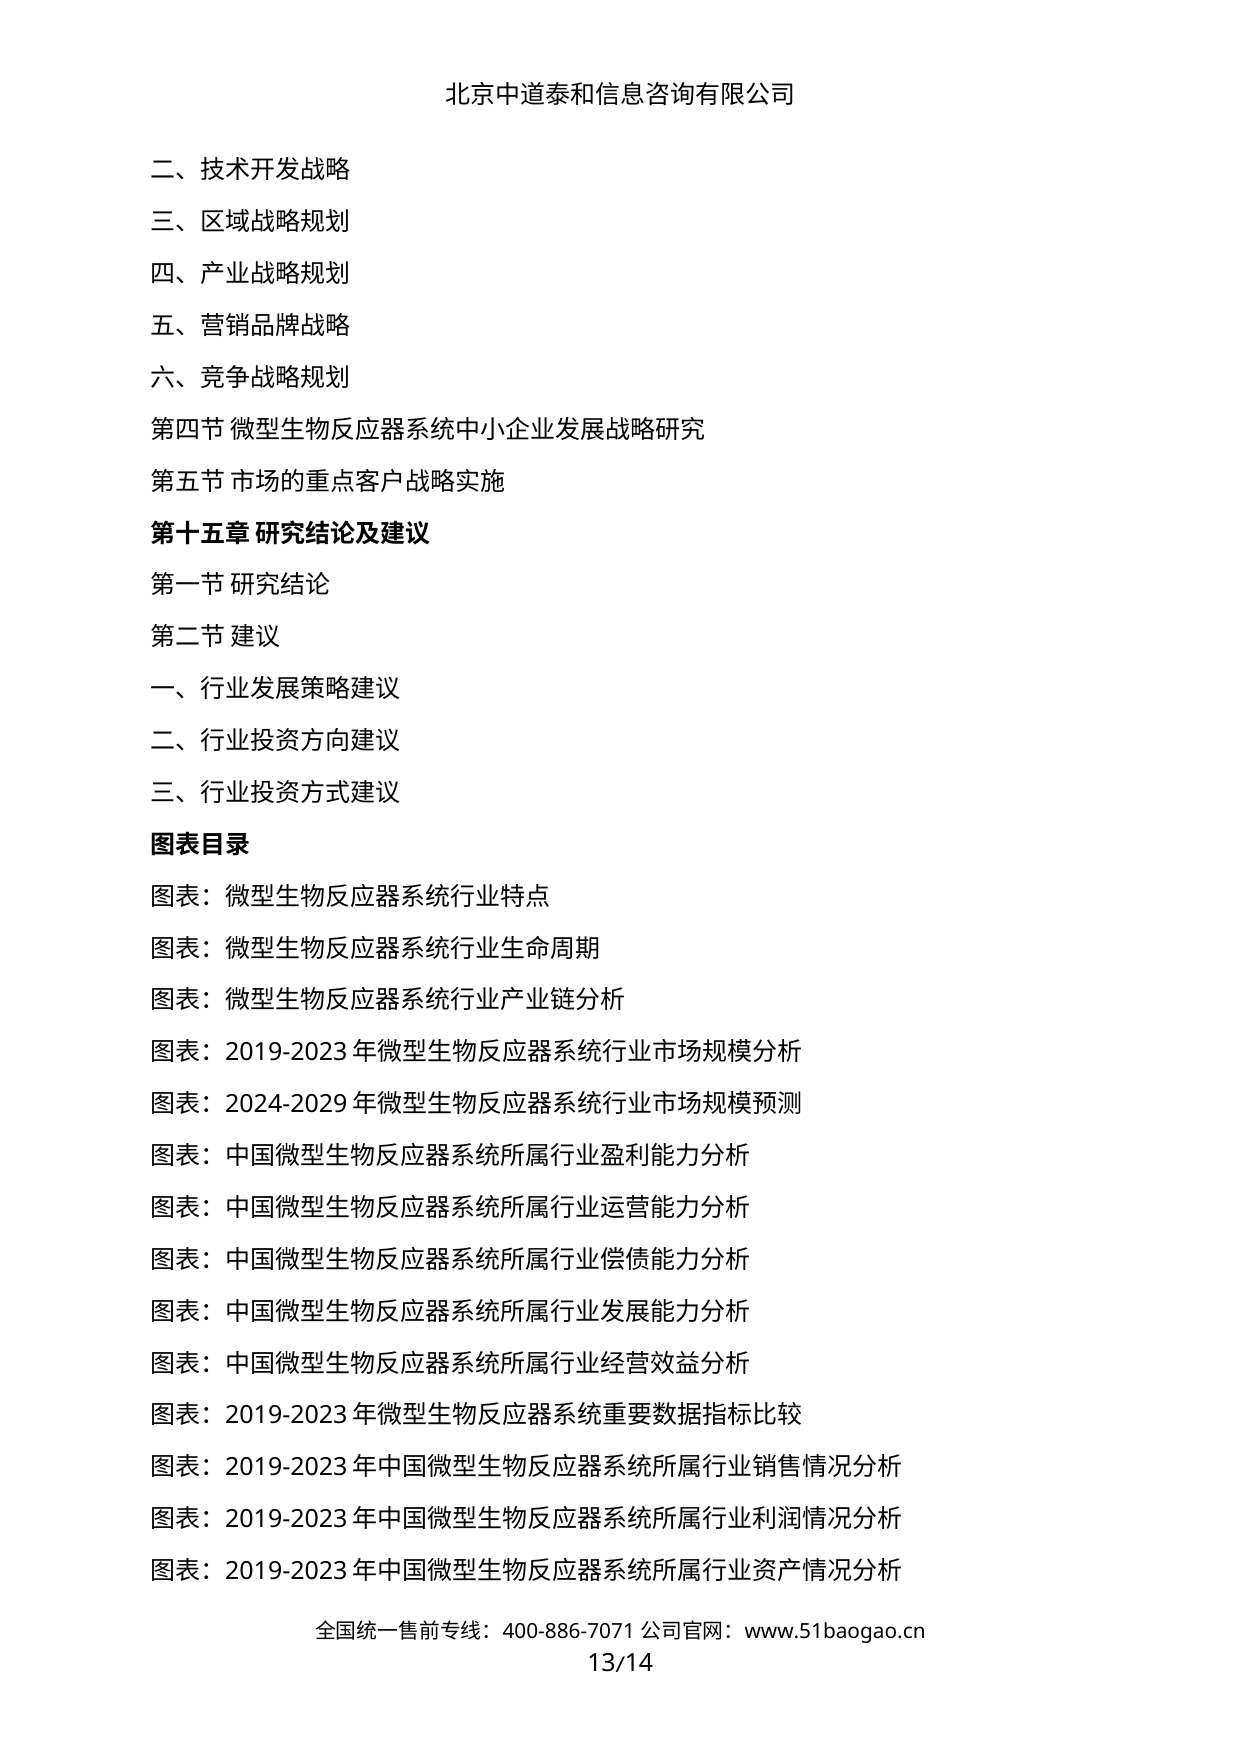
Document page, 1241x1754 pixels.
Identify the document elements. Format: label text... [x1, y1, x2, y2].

text 三、行业投资方式建议 [150, 772, 1090, 809]
text 图表：中国微型生物反应器系统所属行业运营能力分析 [150, 1187, 1090, 1224]
text 第一节 研究结论 [150, 565, 1090, 601]
text 一、行业发展策略建议 [150, 669, 1090, 705]
text 图表：2019-2023年中国微型生物反应器系统所属行业利润情况分析 [150, 1499, 1090, 1535]
text 图表：中国微型生物反应器系统所属行业偿债能力分析 [150, 1239, 1090, 1276]
text 图表：微型生物反应器系统行业特点 [150, 876, 1090, 912]
text 图表目录 [150, 824, 1090, 861]
text 五、营销品牌战略 [150, 306, 1090, 342]
text 图表：2019-2023年微型生物反应器系统行业市场规模分析 [150, 1032, 1090, 1068]
text 图表：微型生物反应器系统行业产业链分析 [150, 980, 1090, 1016]
text 第五节 市场的重点客户战略实施 [150, 461, 1090, 497]
text 六、竞争战略规划 [150, 357, 1090, 394]
text 图表：中国微型生物反应器系统所属行业经营效益分析 [150, 1343, 1090, 1379]
text 图表：2019-2023年中国微型生物反应器系统所属行业资产情况分析 [150, 1551, 1090, 1587]
text 三、区域战略规划 [150, 202, 1090, 238]
text 图表：中国微型生物反应器系统所属行业盈利能力分析 [150, 1136, 1090, 1172]
text 第十五章 研究结论及建议 [150, 513, 1090, 549]
text 图表：微型生物反应器系统行业生命周期 [150, 928, 1090, 964]
text 第二节 建议 [150, 617, 1090, 653]
text 图表：中国微型生物反应器系统所属行业发展能力分析 [150, 1291, 1090, 1327]
text 图表：2019-2023年微型生物反应器系统重要数据指标比较 [150, 1395, 1090, 1431]
text 二、技术开发战略 [150, 150, 1090, 186]
text 图表：2019-2023年中国微型生物反应器系统所属行业销售情况分析 [150, 1447, 1090, 1483]
text 二、行业投资方向建议 [150, 721, 1090, 757]
text 图表：2024-2029年微型生物反应器系统行业市场规模预测 [150, 1084, 1090, 1120]
text 第四节 微型生物反应器系统中小企业发展战略研究 [150, 409, 1090, 446]
text 四、产业战略规划 [150, 254, 1090, 290]
